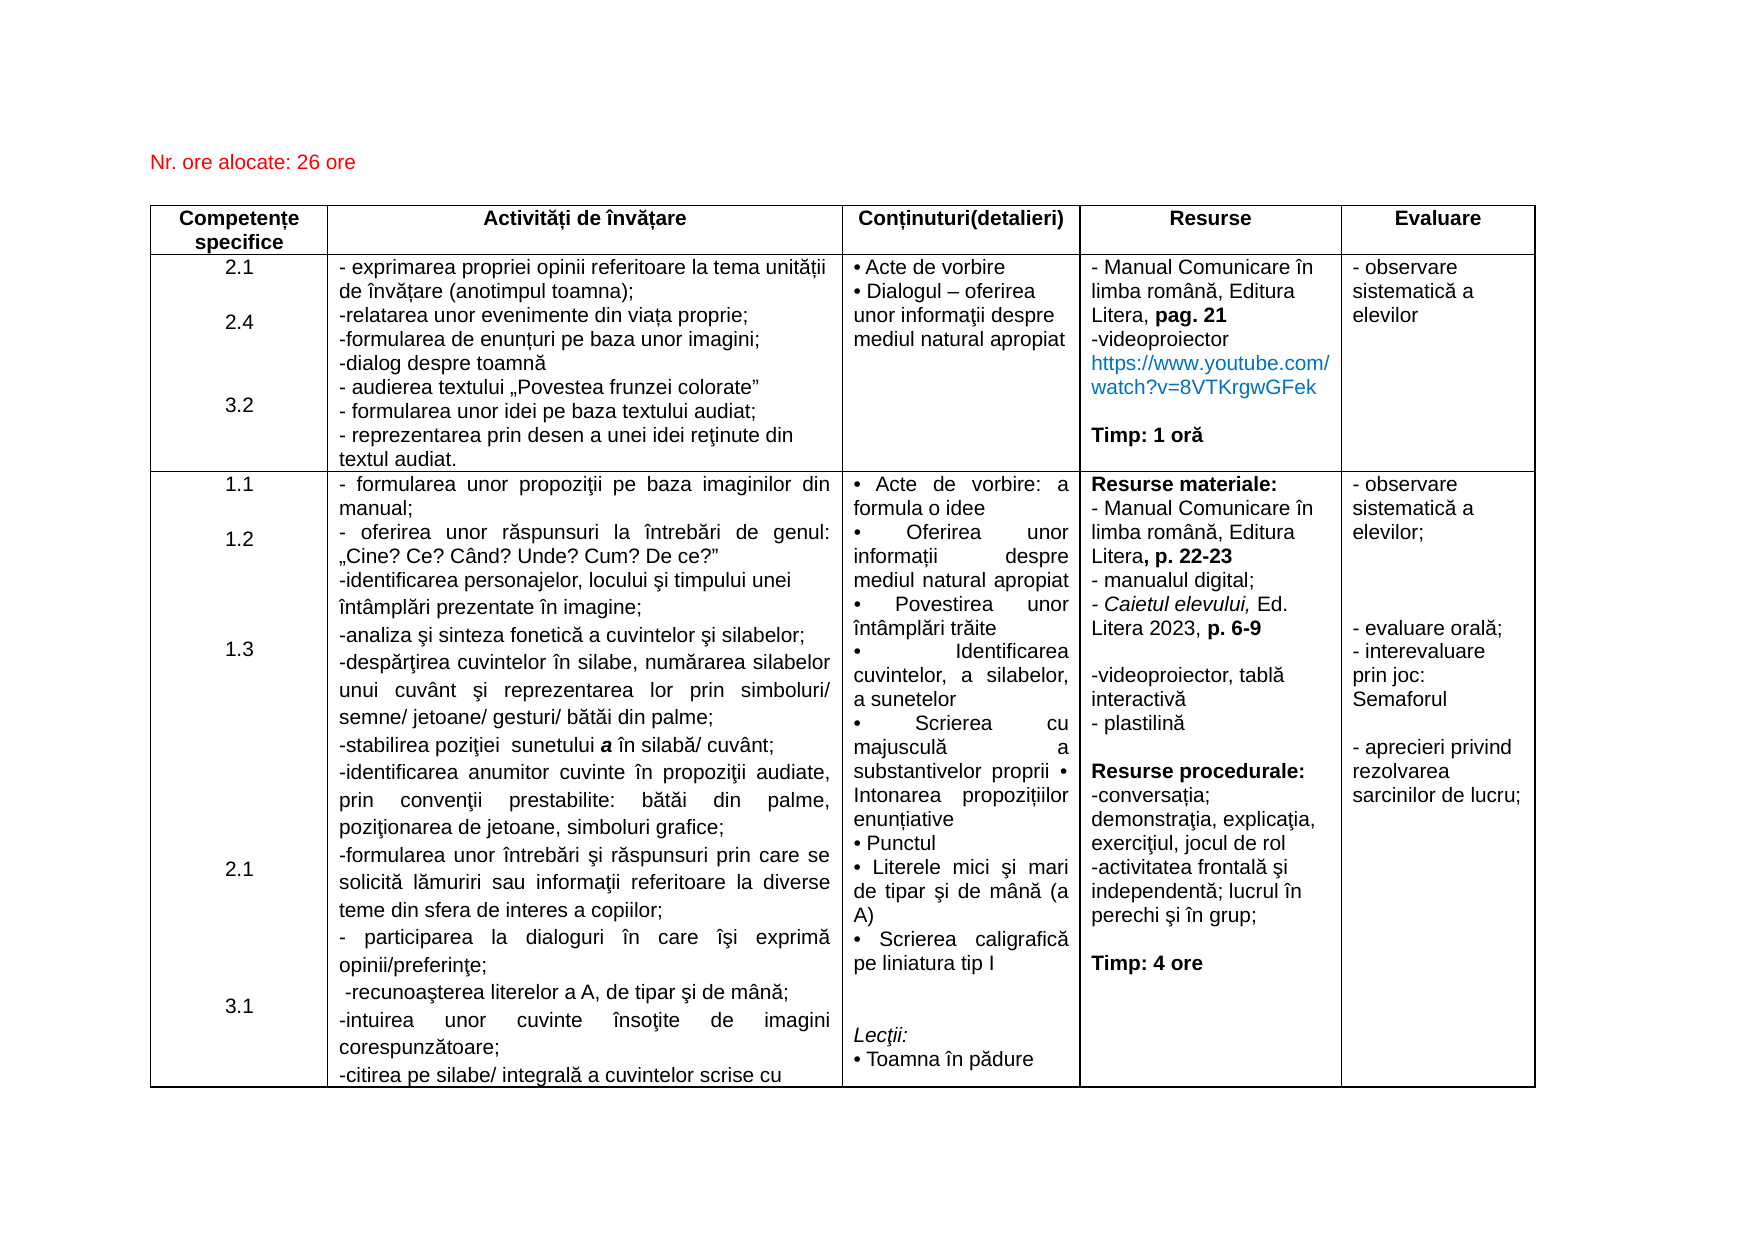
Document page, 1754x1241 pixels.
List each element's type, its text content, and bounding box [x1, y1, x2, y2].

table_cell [328, 472, 842, 1086]
table_header Evaluare [1342, 206, 1534, 254]
table_cell • Acte de vorbire • Dialogul – oferirea unor informaţii despre mediul natural apropiat [843, 255, 1079, 471]
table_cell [1342, 472, 1534, 1086]
table_cell - observare sistematică a elevilor [1342, 255, 1534, 471]
table_header Competențe specifice [151, 206, 327, 254]
table_cell 2.1 2.4 3.2 [151, 255, 327, 471]
text Nr. ore alocate: 26 ore [150, 150, 1604, 174]
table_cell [151, 472, 327, 1086]
table_header Conținuturi(detalieri) [843, 206, 1079, 254]
table_cell - exprimarea propriei opinii referitoare la tema unității de învățare (anotimpul toamna); -relatarea unor evenimente din viața proprie; -formularea de enunțuri pe baza unor imagini; -dialog despre toamnă - audierea textului „Povestea frunzei colorate” - formularea unor idei pe baza textului audiat; - reprezentarea prin desen a unei idei reţinute din textul audiat. [328, 255, 842, 471]
table_header Activități de învățare [328, 206, 842, 254]
table_cell - Manual Comunicare în limba română, Editura Litera, pag. 21 -videoproiector https://www.youtube.com/ watch?v=8VTKrgwGFek Timp: 1 oră [1081, 255, 1341, 471]
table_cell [843, 472, 1079, 1086]
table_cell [1081, 472, 1341, 1086]
table_header Resurse [1081, 206, 1341, 254]
